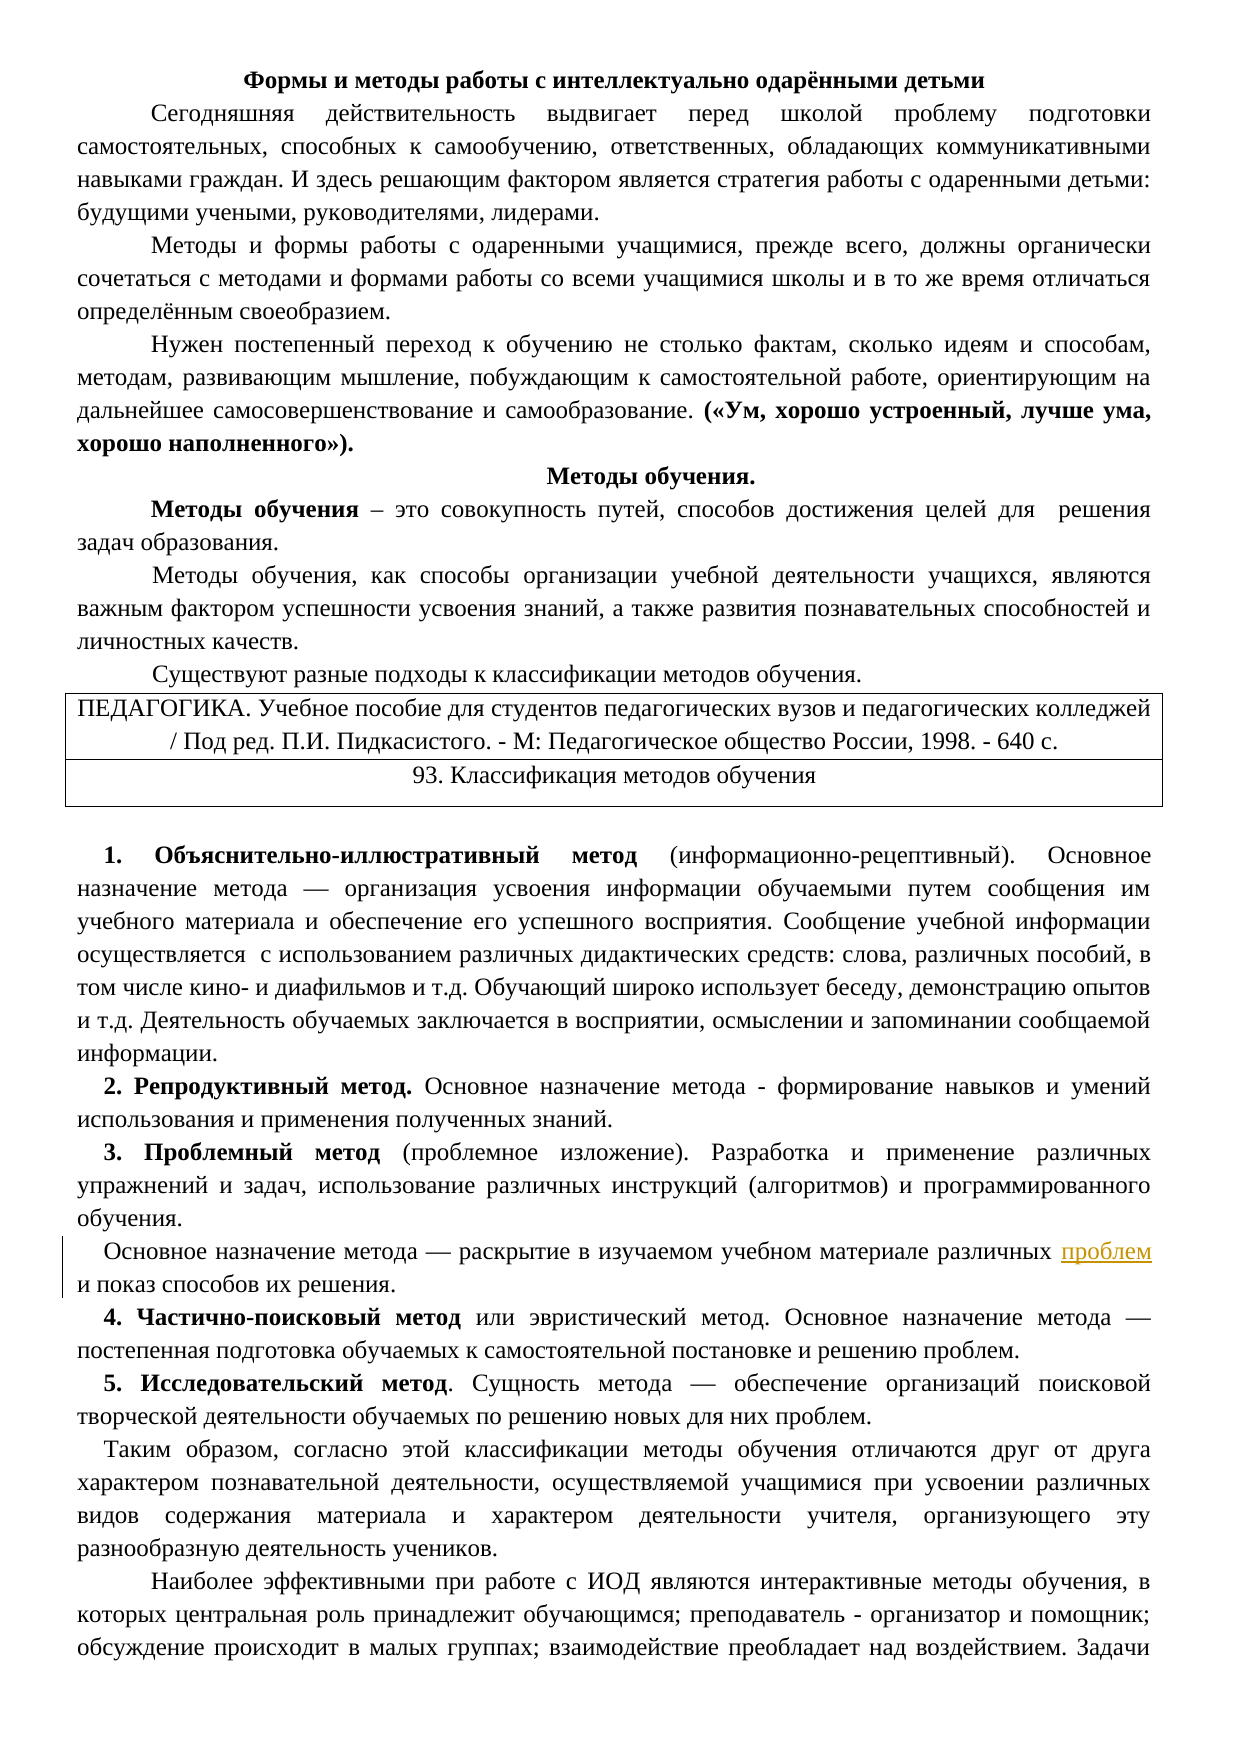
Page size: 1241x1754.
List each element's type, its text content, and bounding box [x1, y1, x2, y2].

text Существуют разные подходы к классификации методов обучения. [77, 659, 1152, 688]
text Таким образом, согласно этой классификации методы обучения отличаются друг от друга характером познавательной деятельности, осуществляемой учащимися при усвоении различных видов содержания материала и характером деятельности учителя, организующего эту разнообразную деятельность учеников. [77, 1434, 1152, 1562]
text Сегодняшняя действительность выдвигает перед школой проблему подготовки самостоятельных, способных к самообучению, ответственных, обладающих коммуникативными навыками граждан. И здесь решающим фактором является стратегия работы с одаренными детьми: будущими учеными, руководителями, лидерами. [77, 98, 1152, 226]
text Формы и методы работы с интеллектуально одарёнными детьми [77, 65, 1152, 94]
text 3. Проблемный метод (проблемное изложение). Разработка и применение различных упражнений и задач, использование различных инструкций (алгоритмов) и программированного обучения. [77, 1137, 1152, 1232]
text 1. Объяснительно-иллюстративный метод (информационно-рецептивный). Основное назначение метода — организация усвоения информации обучаемыми путем сообщения им учебного материала и обеспечение его успешного восприятия. Сообщение учебной информации осуществляется с использованием различных дидактических средств: слова, различных пособий, в том числе кино- и диафильмов и т.д. Обучающий широко использует беседу, демонстрацию опытов и т.д. Деятельность обучаемых заключается в восприятии, осмыслении и запоминании сообщаемой информации. [77, 840, 1152, 1067]
table_cell 93. Классификация методов обучения [66, 760, 1162, 806]
text Основное назначение метода — раскрытие в изучаемом учебном материале различных и показ способов их решения. [77, 1236, 1152, 1298]
text Методы обучения – это совокупность путей, способов достижения целей для решения задач образования. [77, 494, 1152, 556]
table_header ПЕДАГОГИКА. Учебное пособие для студентов педагогических вузов и педагогических колледжей / Под ред. П.И. Пидкасистого. - М: Педагогическое общество России, 1998. - 640 с. [66, 694, 1162, 759]
text Нужен постепенный переход к обучению не столько фактам, сколько идеям и способам, методам, развивающим мышление, побуждающим к самостоятельной работе, ориентирующим на дальнейшее самосовершенствование и самообразование. («Ум, хорошо устроенный, лучше ума, хорошо наполненного»). [77, 329, 1152, 457]
text Методы и формы работы с одаренными учащимися, прежде всего, должны органически сочетаться с методами и формами работы со всеми учащимися школы и в то же время отличаться определённым своеобразием. [77, 230, 1152, 325]
text Методы обучения, как способы организации учебной деятельности учащихся, являются важным фактором успешности усвоения знаний, а также развития познавательных способностей и личностных качеств. [77, 560, 1152, 655]
text Методы обучения. [77, 461, 1152, 490]
text 4. Частично-поисковый метод или эвристический метод. Основное назначение метода — постепенная подготовка обучаемых к самостоятельной постановке и решению проблем. [77, 1302, 1152, 1364]
text 2. Репродуктивный метод. Основное назначение метода - формирование навыков и умений использования и применения полученных знаний. [77, 1071, 1152, 1133]
text 5. Исследовательский метод. Сущность метода — обеспечение организаций поисковой творческой деятельности обучаемых по решению новых для них проблем. [77, 1368, 1152, 1430]
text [77, 1566, 1152, 1661]
